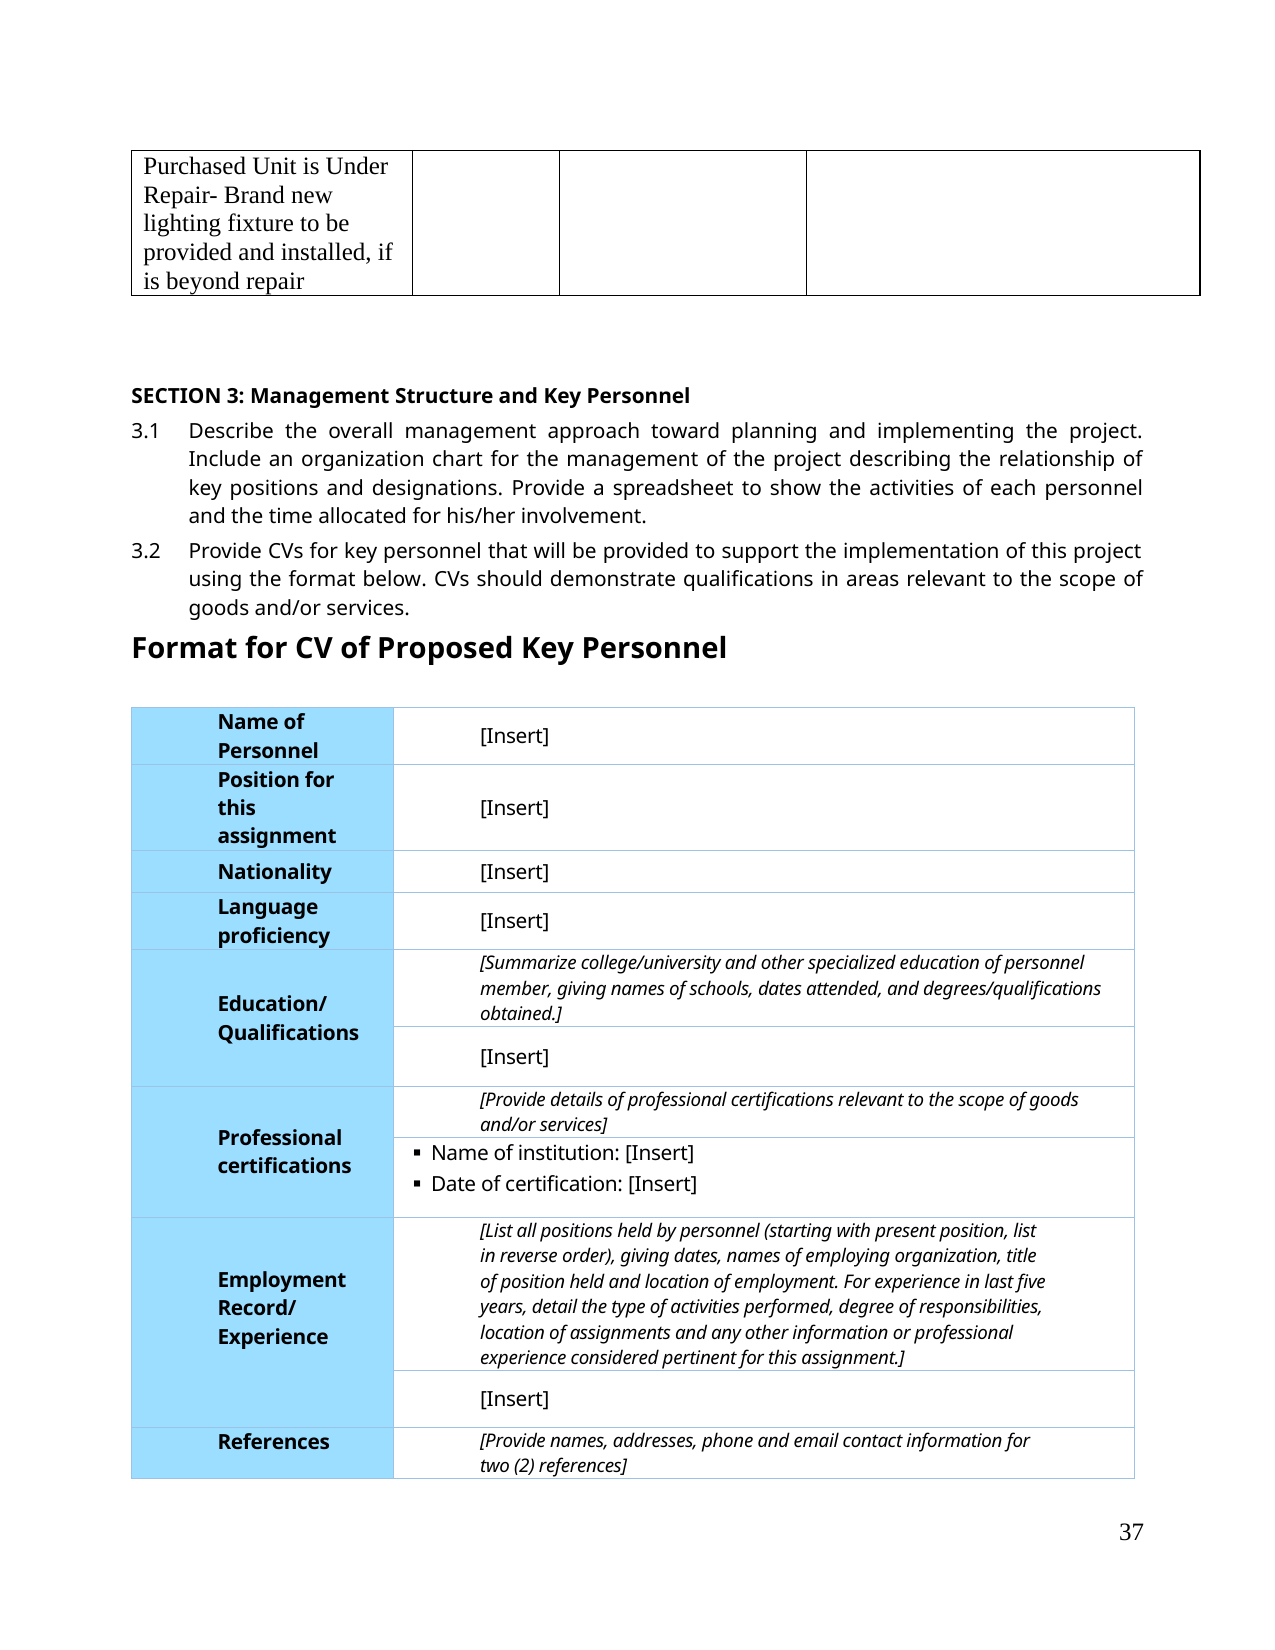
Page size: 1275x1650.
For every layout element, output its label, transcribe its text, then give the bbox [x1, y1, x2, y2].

table_cell [Insert] [394, 765, 1134, 850]
table_cell [Insert] [394, 893, 1134, 949]
table_cell Education/ Qualifications [132, 950, 393, 1086]
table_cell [132, 151, 412, 295]
text Format for CV of Proposed Key Personnel [131, 627, 1144, 667]
table_cell [807, 151, 1199, 295]
table_cell Name of institution: [Insert] Date of certification: [Insert] [394, 1138, 1134, 1216]
list Provide CVs for key personnel that will be provided to support the implementation of this project using the format below. CVs should demonstrate qualifications in areas relevant to the scope of goods and/or services. [131, 536, 1144, 621]
list Describe the overall management approach toward planning and implementing the project. Include an organization chart for the management of the project describing the relationship of key positions and designations. Provide a spreadsheet to show the activities of each personnel and the time allocated for his/her involvement. [131, 416, 1144, 529]
table_cell [560, 151, 806, 295]
table_cell [Provide details of professional certifications relevant to the scope of goods and/or services] [394, 1087, 1134, 1137]
table_cell Professional certifications [132, 1087, 393, 1216]
table_cell [Insert] [394, 1371, 1134, 1427]
table_cell Language proficiency [132, 893, 393, 949]
text SECTION 3: Management Structure and Key Personnel [131, 381, 1144, 409]
table_header Name of Personnel [132, 708, 393, 764]
table_cell [Provide names, addresses, phone and email contact information for two (2) references] [394, 1428, 1134, 1478]
table_cell [413, 151, 559, 295]
table_cell Nationality [132, 851, 393, 892]
table_cell [Insert] [394, 1027, 1134, 1086]
table_cell Employment Record/ Experience [132, 1218, 393, 1427]
table_cell References [132, 1428, 393, 1478]
table_header [Insert] [394, 708, 1134, 764]
table_cell [List all positions held by personnel (starting with present position, list in reverse order), giving dates, names of employing organization, title of position held and location of employment. For experience in last five years, detail the type of activities performed, degree of responsibilities, location of assignments and any other information or professional experience considered pertinent for this assignment.] [394, 1218, 1134, 1370]
table_cell [Summarize college/university and other specialized education of personnel member, giving names of schools, dates attended, and degrees/qualifications obtained.] [394, 950, 1134, 1026]
table_cell [Insert] [394, 851, 1134, 892]
table_cell Position for this assignment [132, 765, 393, 850]
